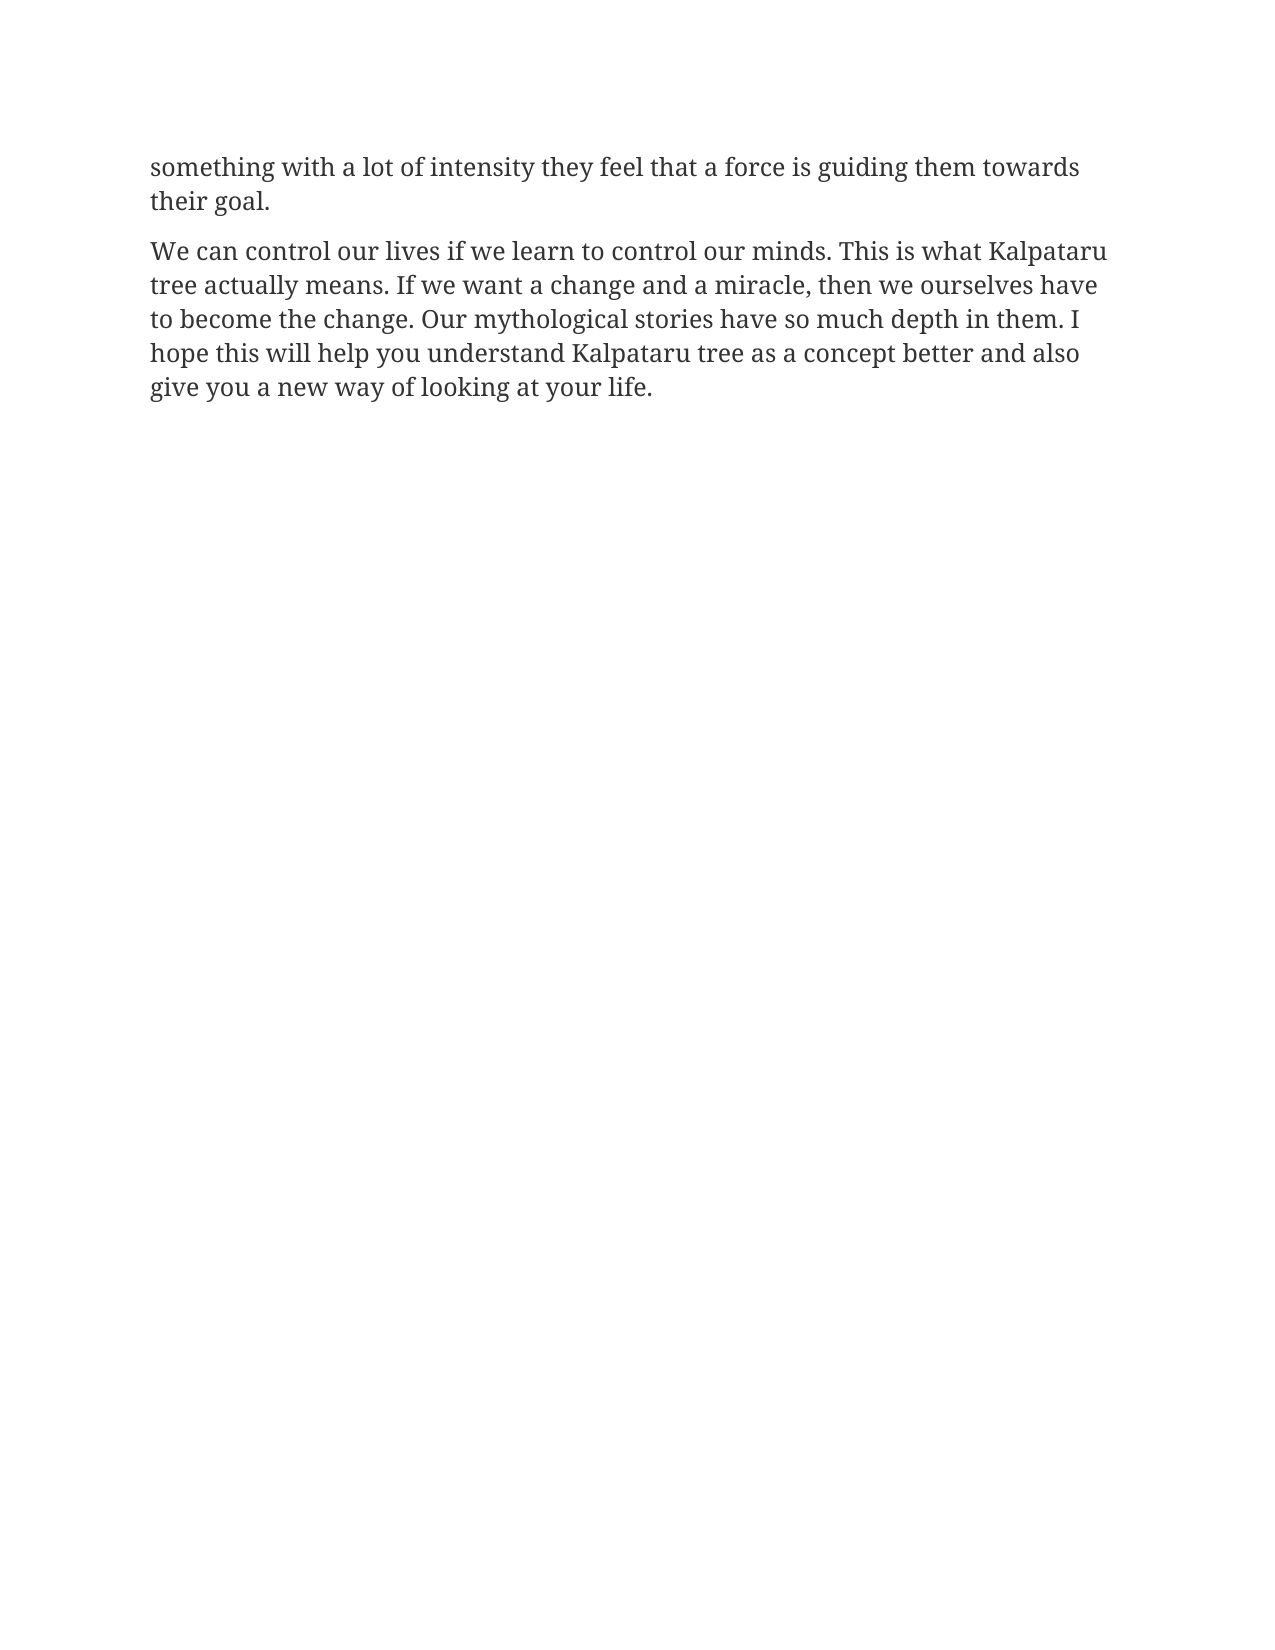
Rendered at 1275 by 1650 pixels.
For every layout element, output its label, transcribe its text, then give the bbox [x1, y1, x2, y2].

text We can control our lives if we learn to control our minds. This is what Kalpataru tree actually means. If we want a change and a miracle, then we ourselves have to become the change. Our mythological stories have so much depth in them. I hope this will help you understand Kalpataru tree as a concept better and also give you a new way of looking at your life. [150, 234, 1125, 404]
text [150, 150, 1125, 218]
